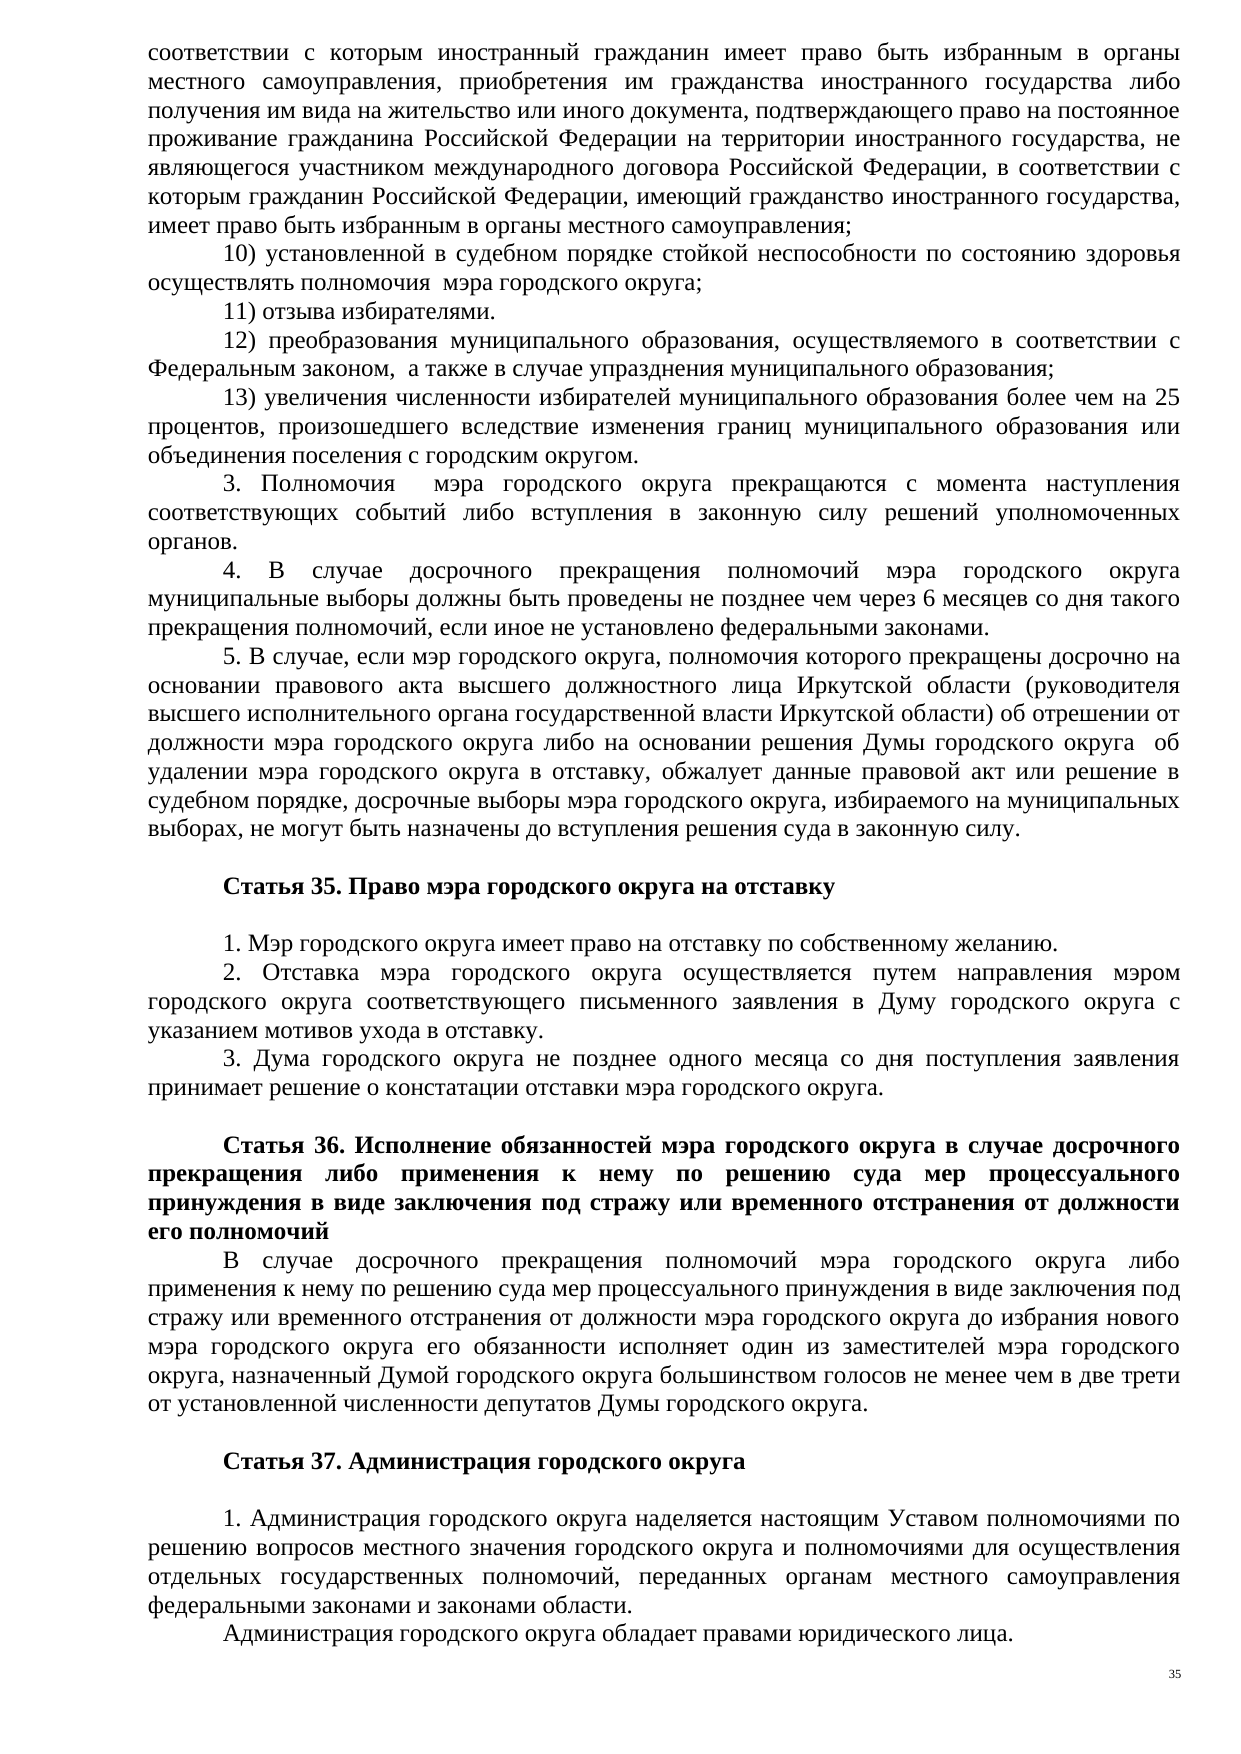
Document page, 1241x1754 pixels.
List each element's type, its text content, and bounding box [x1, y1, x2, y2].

text 3. Полномочия мэра городского округа прекращаются с момента наступления соответствующих событий либо вступления в законную силу решений уполномоченных органов. [148, 468, 1181, 555]
text 2. Отставка мэра городского округа осуществляется путем направления мэром городского округа соответствующего письменного заявления в Думу городского округа с указанием мотивов ухода в отставку. [148, 957, 1181, 1043]
text 11) отзыва избирателями. [148, 296, 1181, 325]
text Администрация городского округа обладает правами юридического лица. [148, 1618, 1181, 1647]
text Статья 37. Администрация городского округа [148, 1446, 1181, 1475]
text В случае досрочного прекращения полномочий мэра городского округа либо применения к нему по решению суда мер процессуального принуждения в виде заключения под стражу или временного отстранения от должности мэра городского округа до избрания нового мэра городского округа его обязанности исполняет один из заместителей мэра городского округа, назначенный Думой городского округа большинством голосов не менее чем в две трети от установленной численности депутатов Думы городского округа. [148, 1245, 1181, 1417]
text Статья 35. Право мэра городского округа на отставку [148, 871, 1181, 900]
text 1. Администрация городского округа наделяется настоящим Уставом полномочиями по решению вопросов местного значения городского округа и полномочиями для осуществления отдельных государственных полномочий, переданных органам местного самоуправления федеральными законами и законами области. [148, 1503, 1181, 1618]
text 1. Мэр городского округа имеет право на отставку по собственному желанию. [148, 928, 1181, 957]
text 10) установленной в судебном порядке стойкой неспособности по состоянию здоровья осуществлять полномочия мэра городского округа; [148, 238, 1181, 296]
text 12) преобразования муниципального образования, осуществляемого в соответствии с Федеральным законом, а также в случае упразднения муниципального образования; [148, 325, 1181, 382]
text 3. Дума городского округа не позднее одного месяца со дня поступления заявления принимает решение о констатации отставки мэра городского округа. [148, 1043, 1181, 1101]
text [148, 37, 1181, 238]
text 5. В случае, если мэр городского округа, полномочия которого прекращены досрочно на основании правового акта высшего должностного лица Иркутской области (руководителя высшего исполнительного органа государственной власти Иркутской области) об отрешении от должности мэра городского округа либо на основании решения Думы городского округа об удалении мэра городского округа в отставку, обжалует данные правовой акт или решение в судебном порядке, досрочные выборы мэра городского округа, избираемого на муниципальных выборах, не могут быть назначены до вступления решения суда в законную силу. [148, 641, 1181, 842]
text Статья 36. Исполнение обязанностей мэра городского округа в случае досрочного прекращения либо применения к нему по решению суда мер процессуального принуждения в виде заключения под стражу или временного отстранения от должности его полномочий [148, 1130, 1181, 1245]
text 13) увеличения численности избирателей муниципального образования более чем на 25 процентов, произошедшего вследствие изменения границ муниципального образования или объединения поселения с городским округом. [148, 382, 1181, 468]
text 4. В случае досрочного прекращения полномочий мэра городского округа муниципальные выборы должны быть проведены не позднее чем через 6 месяцев со дня такого прекращения полномочий, если иное не установлено федеральными законами. [148, 555, 1181, 641]
